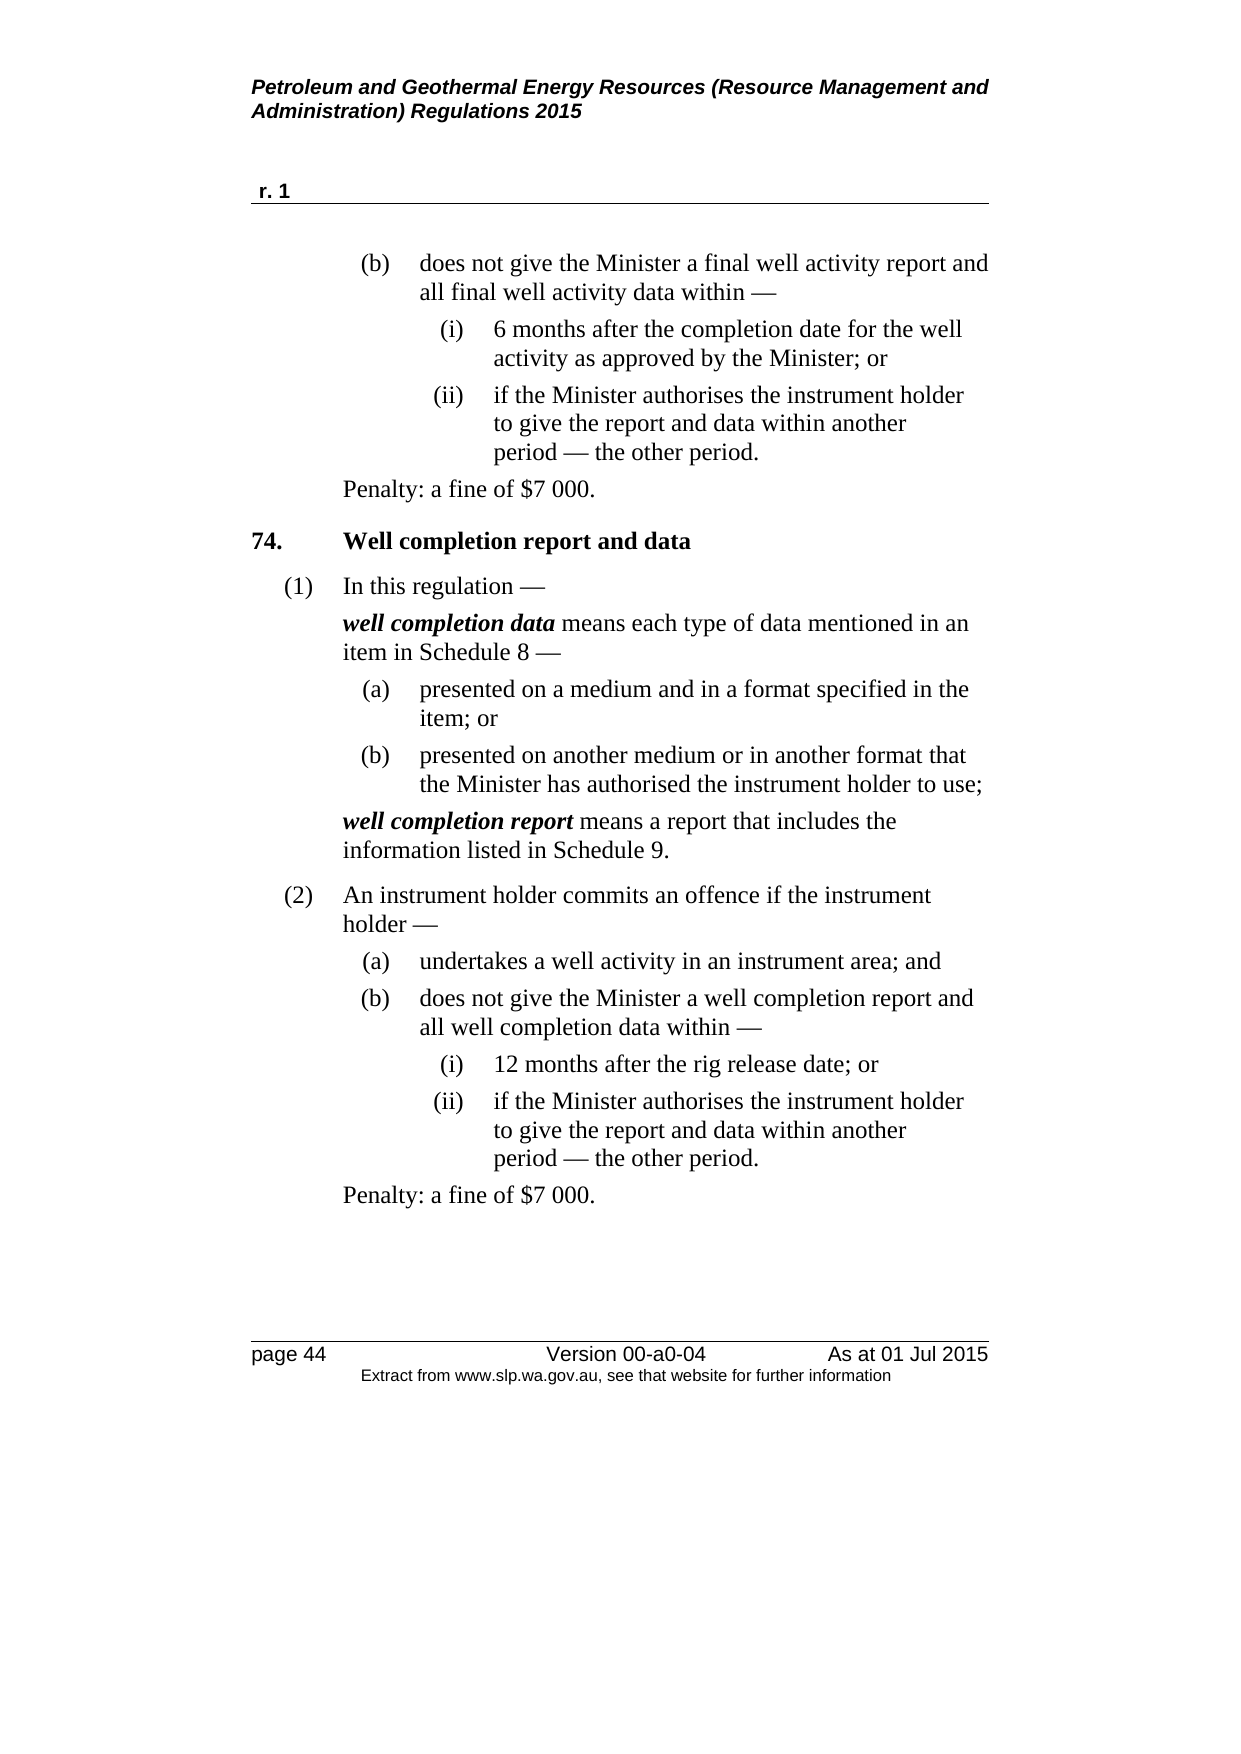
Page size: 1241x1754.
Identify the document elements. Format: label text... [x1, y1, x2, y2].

text (a) undertakes a well activity in an instrument area; and [251, 946, 989, 975]
text well completion data means each type of data mentioned in an item in Schedule 8 — [251, 608, 989, 666]
text Penalty: a fine of $7 000. [251, 1181, 989, 1209]
text (ii) if the Minister authorises the instrument holder to give the report and data within another period — the other period. [251, 1086, 989, 1172]
text Penalty: a fine of $7 000. [251, 474, 989, 503]
text (b) does not give the Minister a well completion report and all well completion data within — [251, 983, 989, 1041]
text (2) An instrument holder commits an offence if the instrument holder — [251, 880, 989, 938]
text (i) 6 months after the completion date for the well activity as approved by the Minister; or [251, 314, 989, 371]
text (b) presented on another medium or in another format that the Minister has authorised the instrument holder to use; [251, 740, 989, 798]
text well completion report means a report that includes the information listed in Schedule 9. [251, 806, 989, 863]
text (b) does not give the Minister a final well activity report and all final well activity data within — [251, 248, 989, 306]
text (1) In this regulation — [251, 571, 989, 600]
text (i) 12 months after the rig release date; or [251, 1049, 989, 1078]
subtitle 74. Well completion report and data [251, 526, 989, 555]
text (a) presented on a medium and in a format specified in the item; or [251, 674, 989, 732]
text (ii) if the Minister authorises the instrument holder to give the report and data within another period — the other period. [251, 380, 989, 466]
